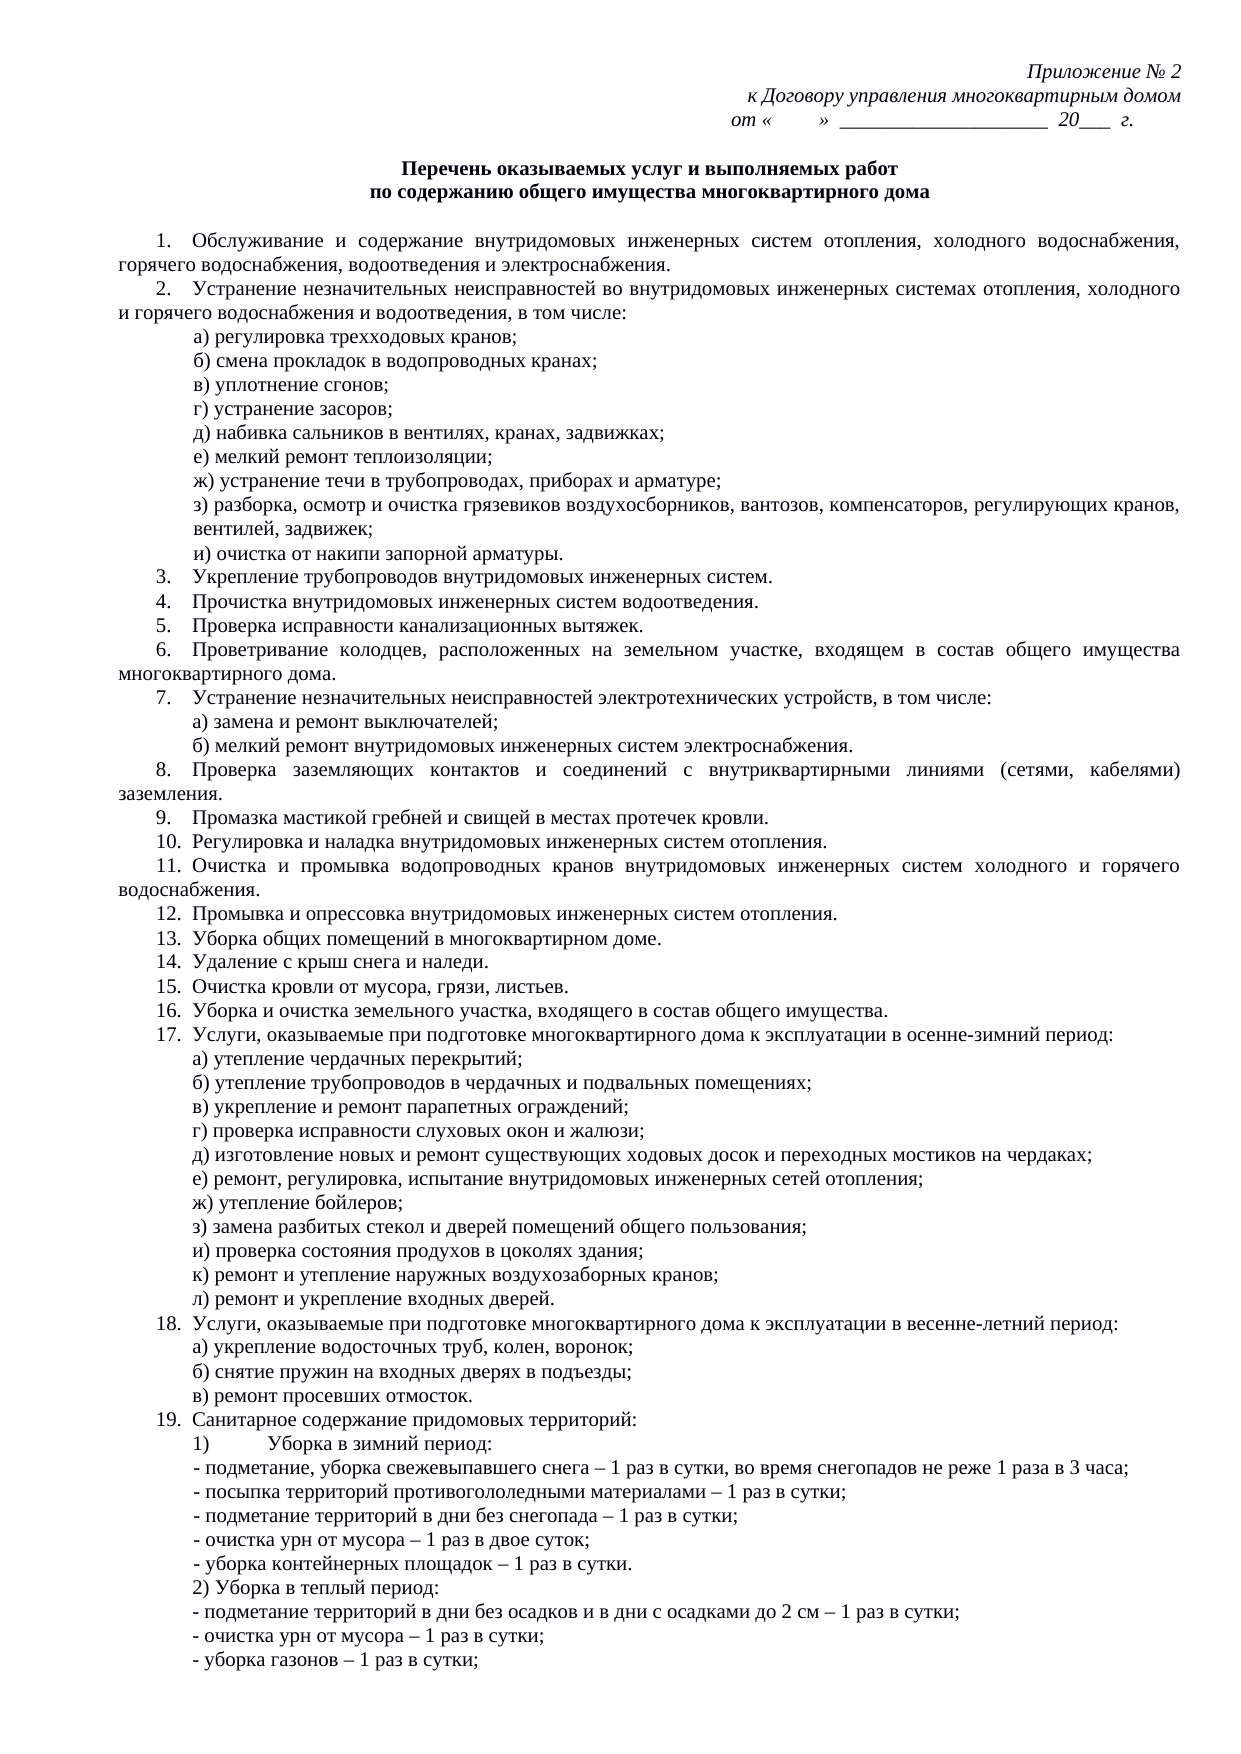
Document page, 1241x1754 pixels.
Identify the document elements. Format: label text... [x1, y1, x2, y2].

list а) регулировка трехходовых кранов; [193, 324, 1181, 348]
list б) снятие пружин на входных дверях в подъезды; [156, 1358, 1181, 1383]
list - подметание, уборка свежевыпавшего снега – 1 раз в сутки, во время снегопадов не реже 1 раза в 3 часа; [193, 1455, 1181, 1479]
list Услуги, оказываемые при подготовке многоквартирного дома к эксплуатации в весенне-летний период: [118, 1310, 1181, 1334]
text - подметание территорий в дни без осадков и в дни с осадками до 2 см – 1 раз в сутки; [118, 1599, 1181, 1623]
list Уборка общих помещений в многоквартирном доме. [118, 925, 1181, 949]
list - уборка контейнерных площадок – 1 раз в сутки. [193, 1551, 1181, 1575]
list Очистка и промывка водопроводных кранов внутридомовых инженерных систем холодного и горячего водоснабжения. [118, 853, 1181, 901]
list Устранение незначительных неисправностей во внутридомовых инженерных системах отопления, холодного и горячего водоснабжения и водоотведения, в том числе: [118, 276, 1181, 324]
list Уборка и очистка земельного участка, входящего в состав общего имущества. [118, 998, 1181, 1022]
list а) утепление чердачных перекрытий; [156, 1046, 1181, 1070]
list е) ремонт, регулировка, испытание внутридомовых инженерных сетей отопления; [156, 1166, 1181, 1190]
list Санитарное содержание придомовых территорий: [118, 1407, 1181, 1431]
text - уборка газонов – 1 раз в сутки; [118, 1647, 1181, 1671]
text к Договору управления многоквартирным домом [118, 83, 1181, 107]
list Проветривание колодцев, расположенных на земельном участке, входящем в состав общего имущества многоквартирного дома. [118, 637, 1181, 685]
list и) очистка от накипи запорной арматуры. [193, 540, 1181, 564]
list ж) устранение течи в трубопроводах, приборах и арматуре; [193, 468, 1181, 492]
list Промазка мастикой гребней и свищей в местах протечек кровли. [118, 805, 1181, 829]
list Устранение незначительных неисправностей электротехнических устройств, в том числе: [118, 685, 1181, 709]
list Услуги, оказываемые при подготовке многоквартирного дома к эксплуатации в осенне-зимний период: [118, 1022, 1181, 1046]
text Приложение № 2 [118, 59, 1181, 83]
list Проверка заземляющих контактов и соединений с внутриквартирными линиями (сетями, кабелями) заземления. [118, 757, 1181, 805]
list Промывка и опрессовка внутридомовых инженерных систем отопления. [118, 901, 1181, 925]
list в) укрепление и ремонт парапетных ограждений; [156, 1094, 1181, 1118]
list Прочистка внутридомовых инженерных систем водоотведения. [118, 588, 1181, 613]
list е) мелкий ремонт теплоизоляции; [193, 444, 1181, 468]
text от « » ____________________ 20___ г. [118, 107, 1181, 131]
list а) замена и ремонт выключателей; [156, 709, 1181, 733]
list - очистка урн от мусора – 1 раз в двое суток; [193, 1527, 1181, 1551]
list з) замена разбитых стекол и дверей помещений общего пользования; [156, 1214, 1181, 1238]
list и) проверка состояния продухов в цоколях здания; [156, 1238, 1181, 1262]
list в) уплотнение сгонов; [193, 372, 1181, 396]
list б) утепление трубопроводов в чердачных и подвальных помещениях; [156, 1070, 1181, 1094]
list г) устранение засоров; [193, 396, 1181, 420]
list Удаление с крыш снега и наледи. [118, 949, 1181, 973]
list г) проверка исправности слуховых окон и жалюзи; [156, 1118, 1181, 1142]
list - посыпка территорий противогололедными материалами – 1 раз в сутки; [193, 1479, 1181, 1503]
text 2) Уборка в теплый период: [118, 1575, 1181, 1599]
list д) изготовление новых и ремонт существующих ходовых досок и переходных мостиков на чердаках; [156, 1142, 1181, 1166]
text по содержанию общего имущества многоквартирного дома [118, 179, 1181, 203]
list б) мелкий ремонт внутридомовых инженерных систем электроснабжения. [156, 733, 1181, 757]
list - подметание территорий в дни без снегопада – 1 раз в сутки; [193, 1503, 1181, 1527]
list Укрепление трубопроводов внутридомовых инженерных систем. [118, 564, 1181, 588]
list з) разборка, осмотр и очистка грязевиков воздухосборников, вантозов, компенсаторов, регулирующих кранов, вентилей, задвижек; [193, 492, 1181, 540]
list Очистка кровли от мусора, грязи, листьев. [118, 973, 1181, 998]
list б) смена прокладок в водопроводных кранах; [193, 348, 1181, 372]
list Обслуживание и содержание внутридомовых инженерных систем отопления, холодного водоснабжения, горячего водоснабжения, водоотведения и электроснабжения. [118, 228, 1181, 276]
list а) укрепление водосточных труб, колен, воронок; [156, 1334, 1181, 1358]
list Уборка в зимний период: [192, 1431, 1181, 1455]
text - очистка урн от мусора – 1 раз в сутки; [118, 1623, 1181, 1647]
list Проверка исправности канализационных вытяжек. [118, 613, 1181, 637]
list к) ремонт и утепление наружных воздухозаборных кранов; [156, 1262, 1181, 1286]
list в) ремонт просевших отмосток. [156, 1383, 1181, 1407]
list д) набивка сальников в вентилях, кранах, задвижках; [193, 420, 1181, 444]
list ж) утепление бойлеров; [156, 1190, 1181, 1214]
text Перечень оказываемых услуг и выполняемых работ [118, 155, 1181, 179]
list Регулировка и наладка внутридомовых инженерных систем отопления. [118, 829, 1181, 853]
list л) ремонт и укрепление входных дверей. [156, 1286, 1181, 1310]
